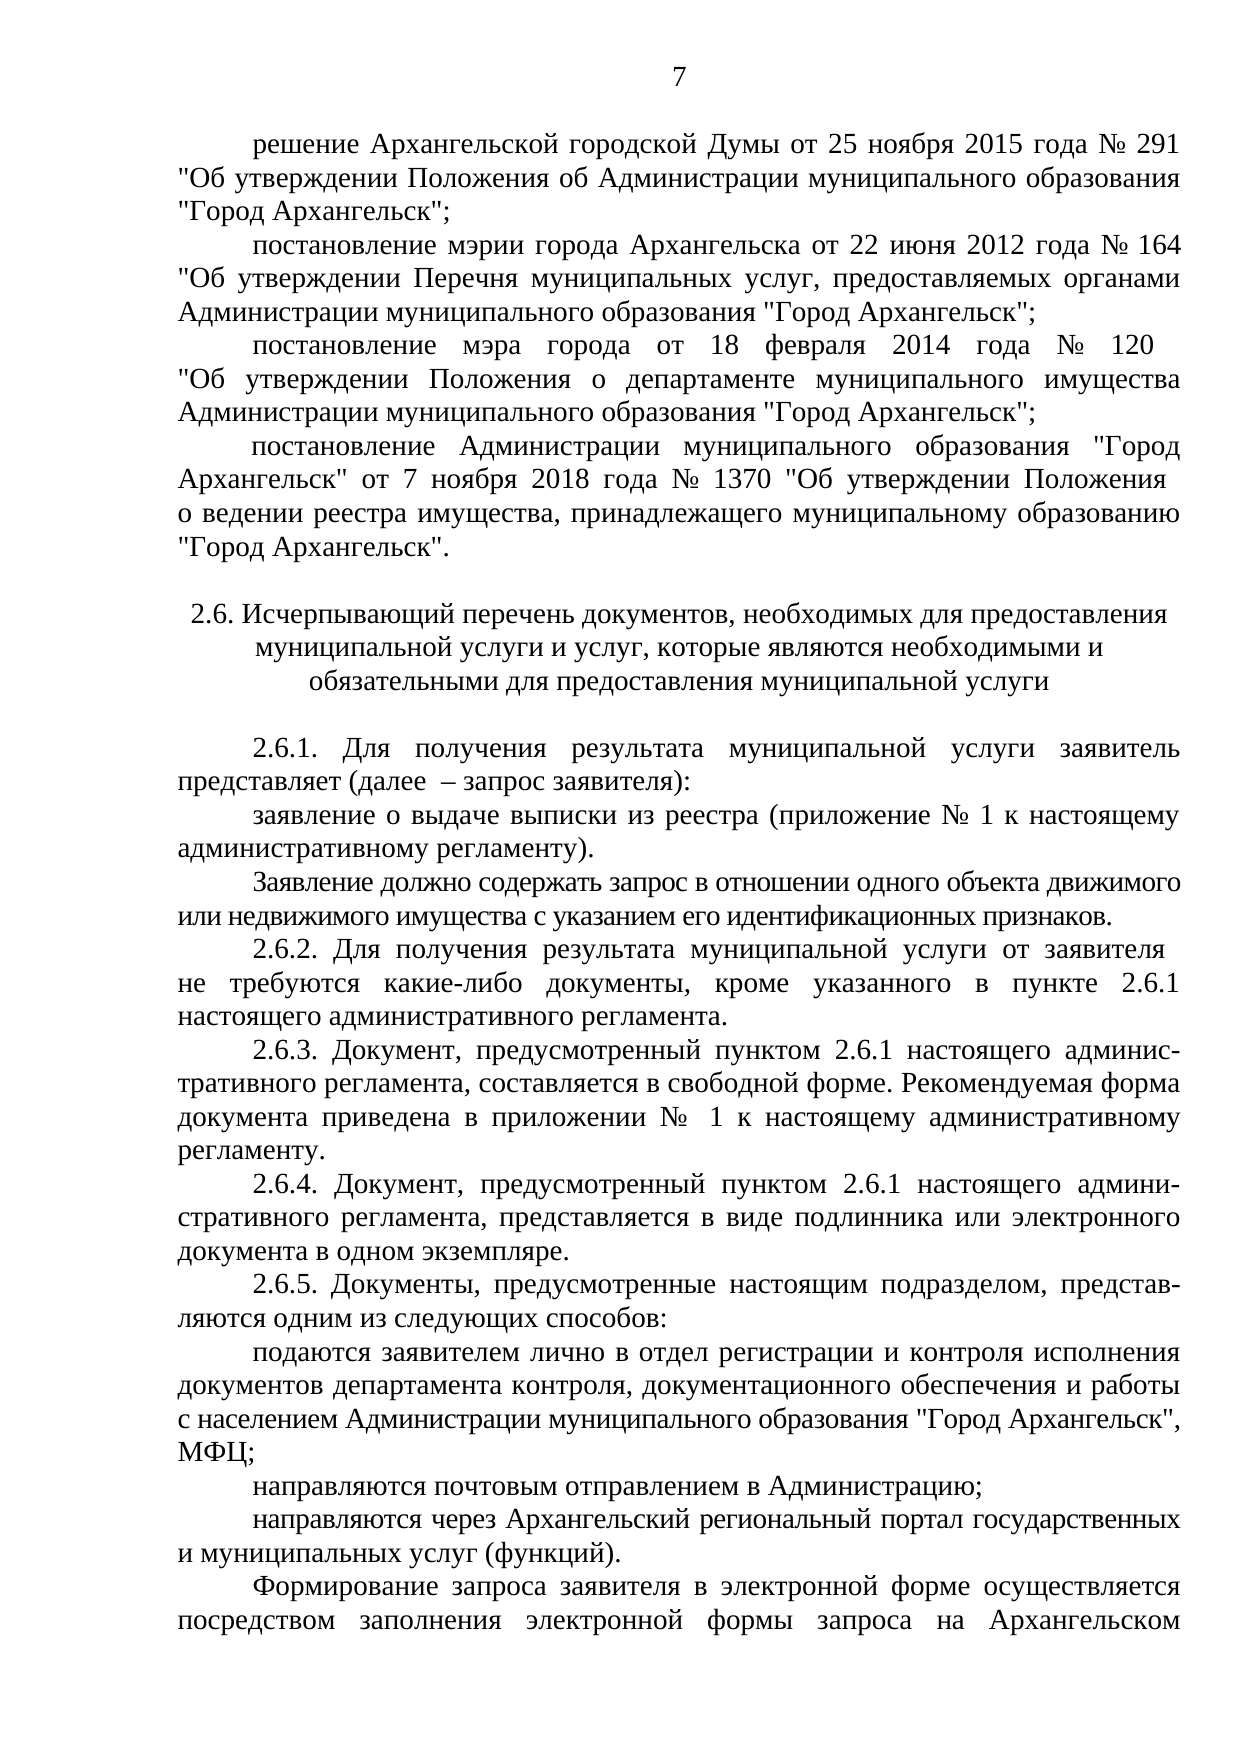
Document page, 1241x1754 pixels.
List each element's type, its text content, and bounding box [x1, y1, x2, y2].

text заявление о выдаче выписки из реестра (приложение № 1 к настоящему административному регламенту). [177, 797, 1181, 864]
text 2.6.5. Документы, предусмотренные настоящим подразделом, представ-ляются одним из следующих способов: [177, 1267, 1181, 1334]
text Заявление должно содержать запрос в отношении одного объекта движимого или недвижимого имущества с указанием его идентификационных признаков. [177, 864, 1181, 931]
text постановление Администрации муниципального образования "Город Архангельск" от 7 ноября 2018 года № 1370 "Об утверждении Положения о ведении реестра имущества, принадлежащего муниципальному образованию "Город Архангельск". [177, 428, 1181, 562]
text 2.6.1. Для получения результата муниципальной услуги заявитель представляет (далее – запрос заявителя): [177, 730, 1181, 797]
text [177, 1568, 1181, 1636]
text 2.6.2. Для получения результата муниципальной услуги от заявителя не требуются какие-либо документы, кроме указанного в пункте 2.6.1 настоящего административного регламента. [177, 931, 1181, 1032]
text 2.6.4. Документ, предусмотренный пунктом 2.6.1 настоящего админи-стративного регламента, представляется в виде подлинника или электронного документа в одном экземпляре. [177, 1166, 1181, 1267]
text направляются почтовым отправлением в Администрацию; [177, 1468, 1181, 1501]
text постановление мэрии города Архангельска от 22 июня 2012 года № 164 "Об утверждении Перечня муниципальных услуг, предоставляемых органами Администрации муниципального образования "Город Архангельск"; [177, 227, 1181, 327]
text подаются заявителем лично в отдел регистрации и контроля исполнения документов департамента контроля, документационного обеспечения и работы с населением Администрации муниципального образования "Город Архангельск", МФЦ; [177, 1334, 1181, 1468]
text 2.6.3. Документ, предусмотренный пунктом 2.6.1 настоящего админис-тративного регламента, составляется в свободной форме. Рекомендуемая форма документа приведена в приложении № 1 к настоящему административному регламенту. [177, 1032, 1181, 1166]
text постановление мэра города от 18 февраля 2014 года № 120 "Об утверждении Положения о департаменте муниципального имущества Администрации муниципального образования "Город Архангельск"; [177, 327, 1181, 428]
text 2.6. Исчерпывающий перечень документов, необходимых для предоставления муниципальной услуги и услуг, которые являются необходимыми и обязательными для предоставления муниципальной услуги [177, 596, 1181, 696]
text решение Архангельской городской Думы от 25 ноября 2015 года № 291 "Об утверждении Положения об Администрации муниципального образования "Город Архангельск"; [177, 126, 1181, 227]
text направляются через Архангельский региональный портал государственных и муниципальных услуг (функций). [177, 1501, 1181, 1568]
